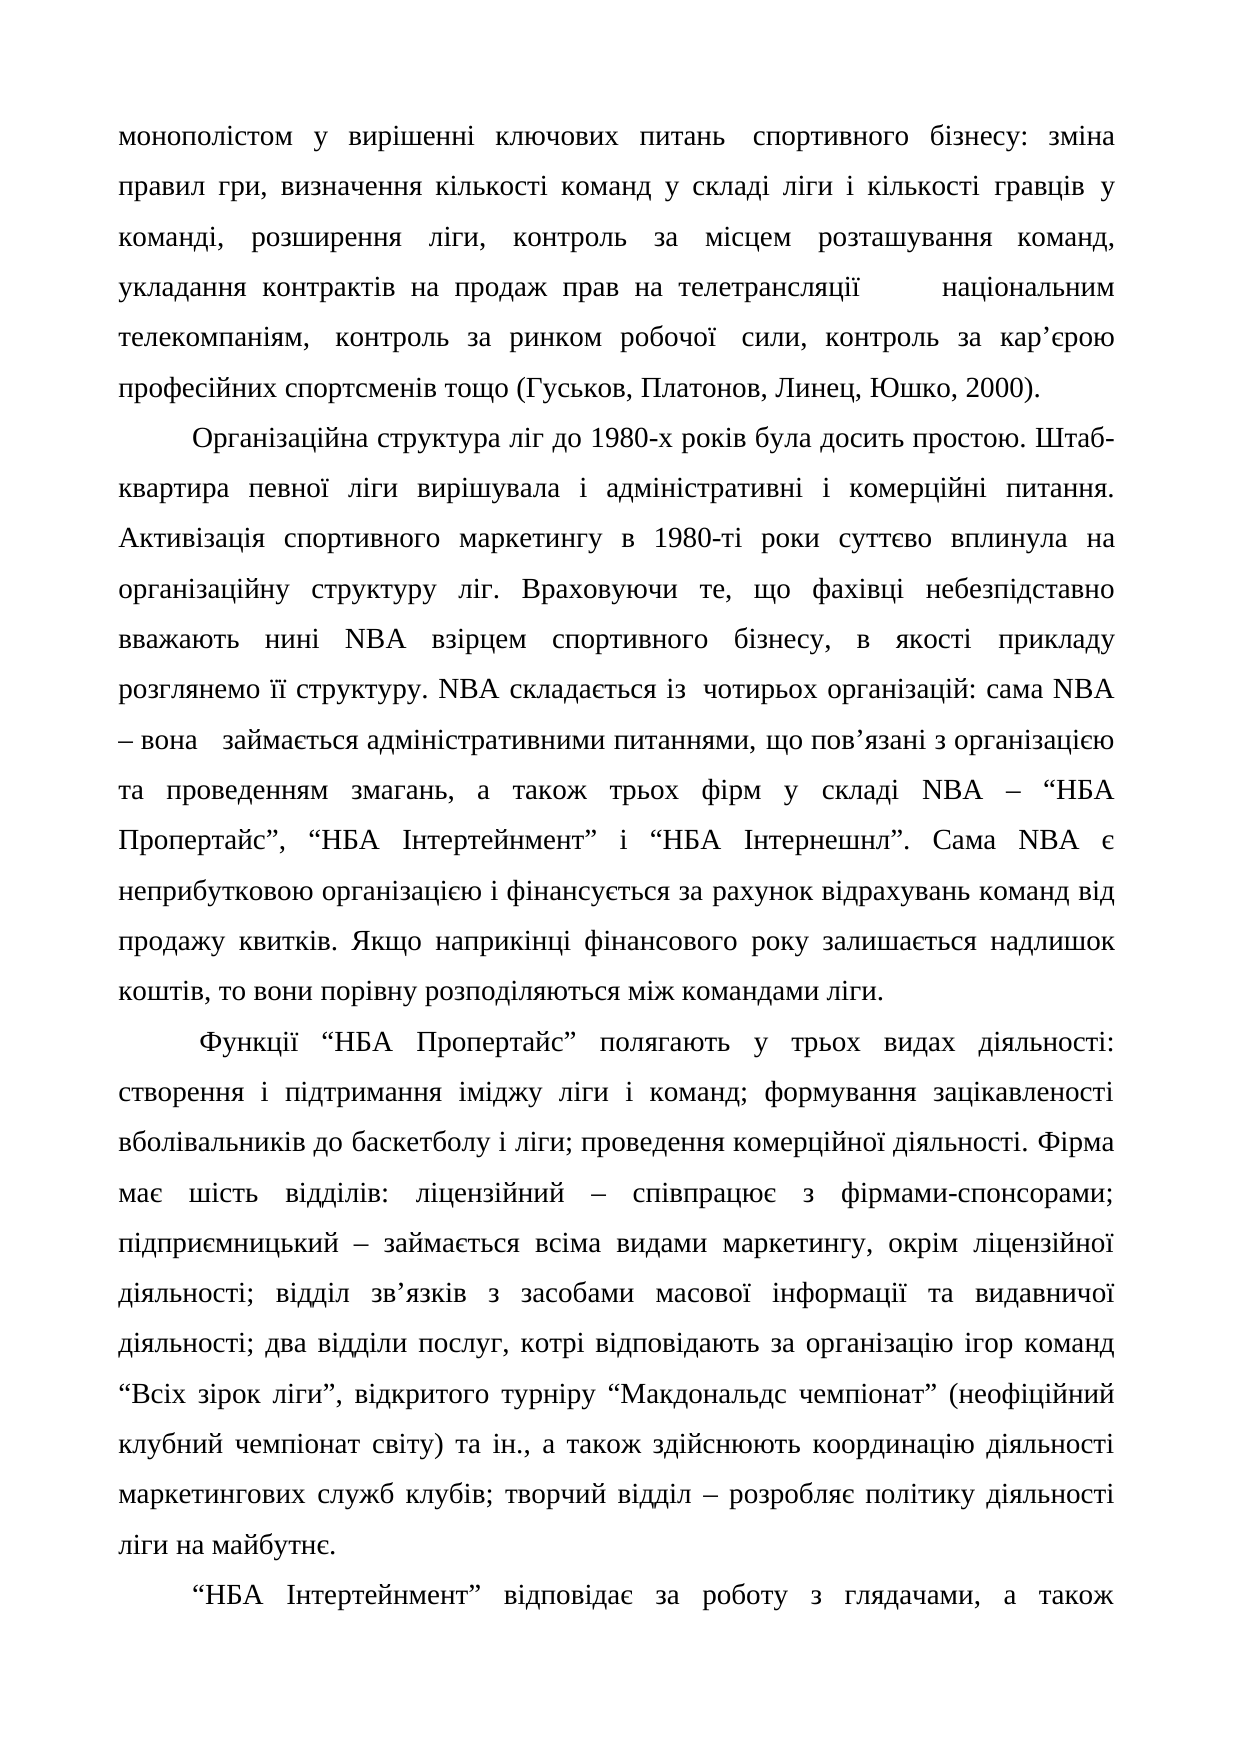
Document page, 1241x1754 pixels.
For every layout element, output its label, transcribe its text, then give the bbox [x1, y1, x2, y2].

text Функції “НБА Пропертайс” полягають у трьох видах діяльності: створення і підтримання іміджу ліги і команд; формування зацікавленості вболівальників до баскетболу і ліги; проведення комерційної діяльності. Фірма має шість відділів: ліцензійний – співпрацює з фірмами-спонсорами; підприємницький – займається всіма видами маркетингу, окрім ліцензійної діяльності; відділ зв’язків з засобами масової інформації та видавничої діяльності; два відділи послуг, котрі відповідають за організацію ігор команд “Всіх зірок ліги”, відкритого турніру “Макдональдс чемпіонат” (неофіційний клубний чемпіонат світу) та ін., а також здійснюють координацію діяльності маркетингових служб клубів; творчий відділ – розробляє політику діяльності ліги на майбутнє. [118, 1024, 1115, 1560]
text “НБА Інтертейнмент” відповідає за роботу з глядачами, а також займається продажем відеокасет із записами ігор. [118, 1577, 1114, 1611]
text Організаційна структура ліг до 1980-х років була досить простою. Штаб-квартира певної ліги вирішувала і адміністративні і комерційні питання. Активізація спортивного маркетингу в 1980-ті роки суттєво вплинула на організаційну структуру ліг. Враховуючи те, що фахівці небезпідставно вважають нині NBA взірцем спортивного бізнесу, в якості прикладу розглянемо її структуру. NBA складається із чотирьох організацій: сама NBA – вона займається адміністративними питаннями, що пов’язані з організацією та проведенням змагань, а також трьох фірм у складі NBA – “НБА Пропертайс”, “НБА Інтертейнмент” і “НБА Інтернешнл”. Сама NBA є неприбутковою організацією і фінансується за рахунок відрахувань команд від продажу квитків. Якщо наприкінці фінансового року залишається надлишок коштів, то вони порівну розподіляються між командами ліги. [118, 420, 1115, 1007]
